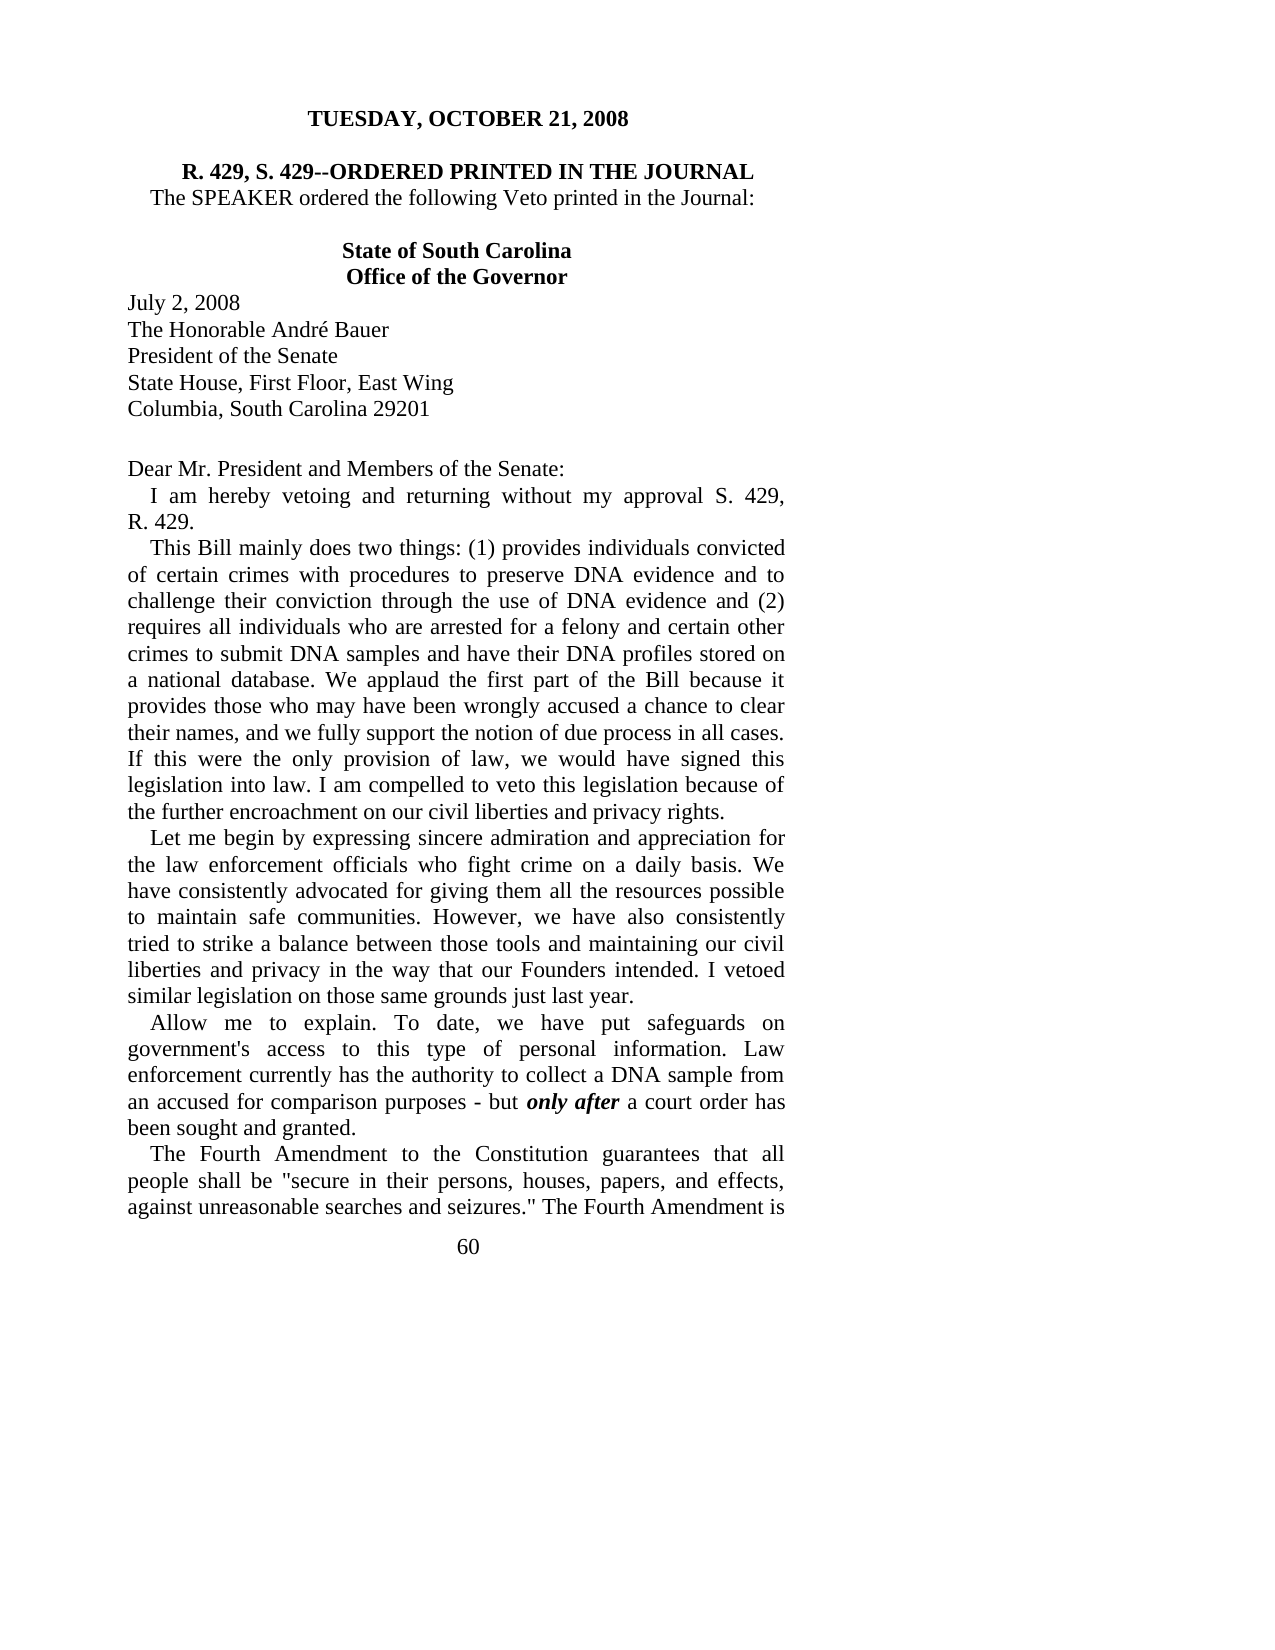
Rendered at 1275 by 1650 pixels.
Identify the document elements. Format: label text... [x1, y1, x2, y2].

text Allow me to explain. To date, we have put safeguards on government's access to this type of personal information. Law enforcement currently has the authority to collect a DNA sample from an accused for comparison purposes - but only after a court order has been sought and granted. [127, 1009, 786, 1141]
text July 2, 2008 [127, 289, 786, 316]
text The Honorable André Bauer President of the Senate State House, First Floor, East Wing Columbia, South Carolina 29201 [127, 316, 786, 455]
text Dear Mr. President and Members of the Senate: [127, 455, 786, 482]
text R. 429, S. 429--ORDERED PRINTED IN THE JOURNAL [127, 158, 786, 184]
text State of South Carolina Office of the Governor [127, 237, 786, 289]
text The SPEAKER ordered the following Veto printed in the Journal: [127, 184, 786, 210]
text This Bill mainly does two things: (1) provides individuals convicted of certain crimes with procedures to preserve DNA evidence and to challenge their conviction through the use of DNA evidence and (2) requires all individuals who are arrested for a felony and certain other crimes to submit DNA samples and have their DNA profiles stored on a national database. We applaud the first part of the Bill because it provides those who may have been wrongly accused a chance to clear their names, and we fully support the notion of due process in all cases. If this were the only provision of law, we would have signed this legislation into law. I am compelled to veto this legislation because of the further encroachment on our civil liberties and privacy rights. [127, 534, 786, 824]
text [127, 1141, 786, 1219]
text Let me begin by expressing sincere admiration and appreciation for the law enforcement officials who fight crime on a daily basis. We have consistently advocated for giving them all the resources possible to maintain safe communities. However, we have also consistently tried to strike a balance between those tools and maintaining our civil liberties and privacy in the way that our Founders intended. I vetoed similar legislation on those same grounds just last year. [127, 824, 786, 1009]
text I am hereby vetoing and returning without my approval S. 429, R. 429. [127, 482, 786, 534]
